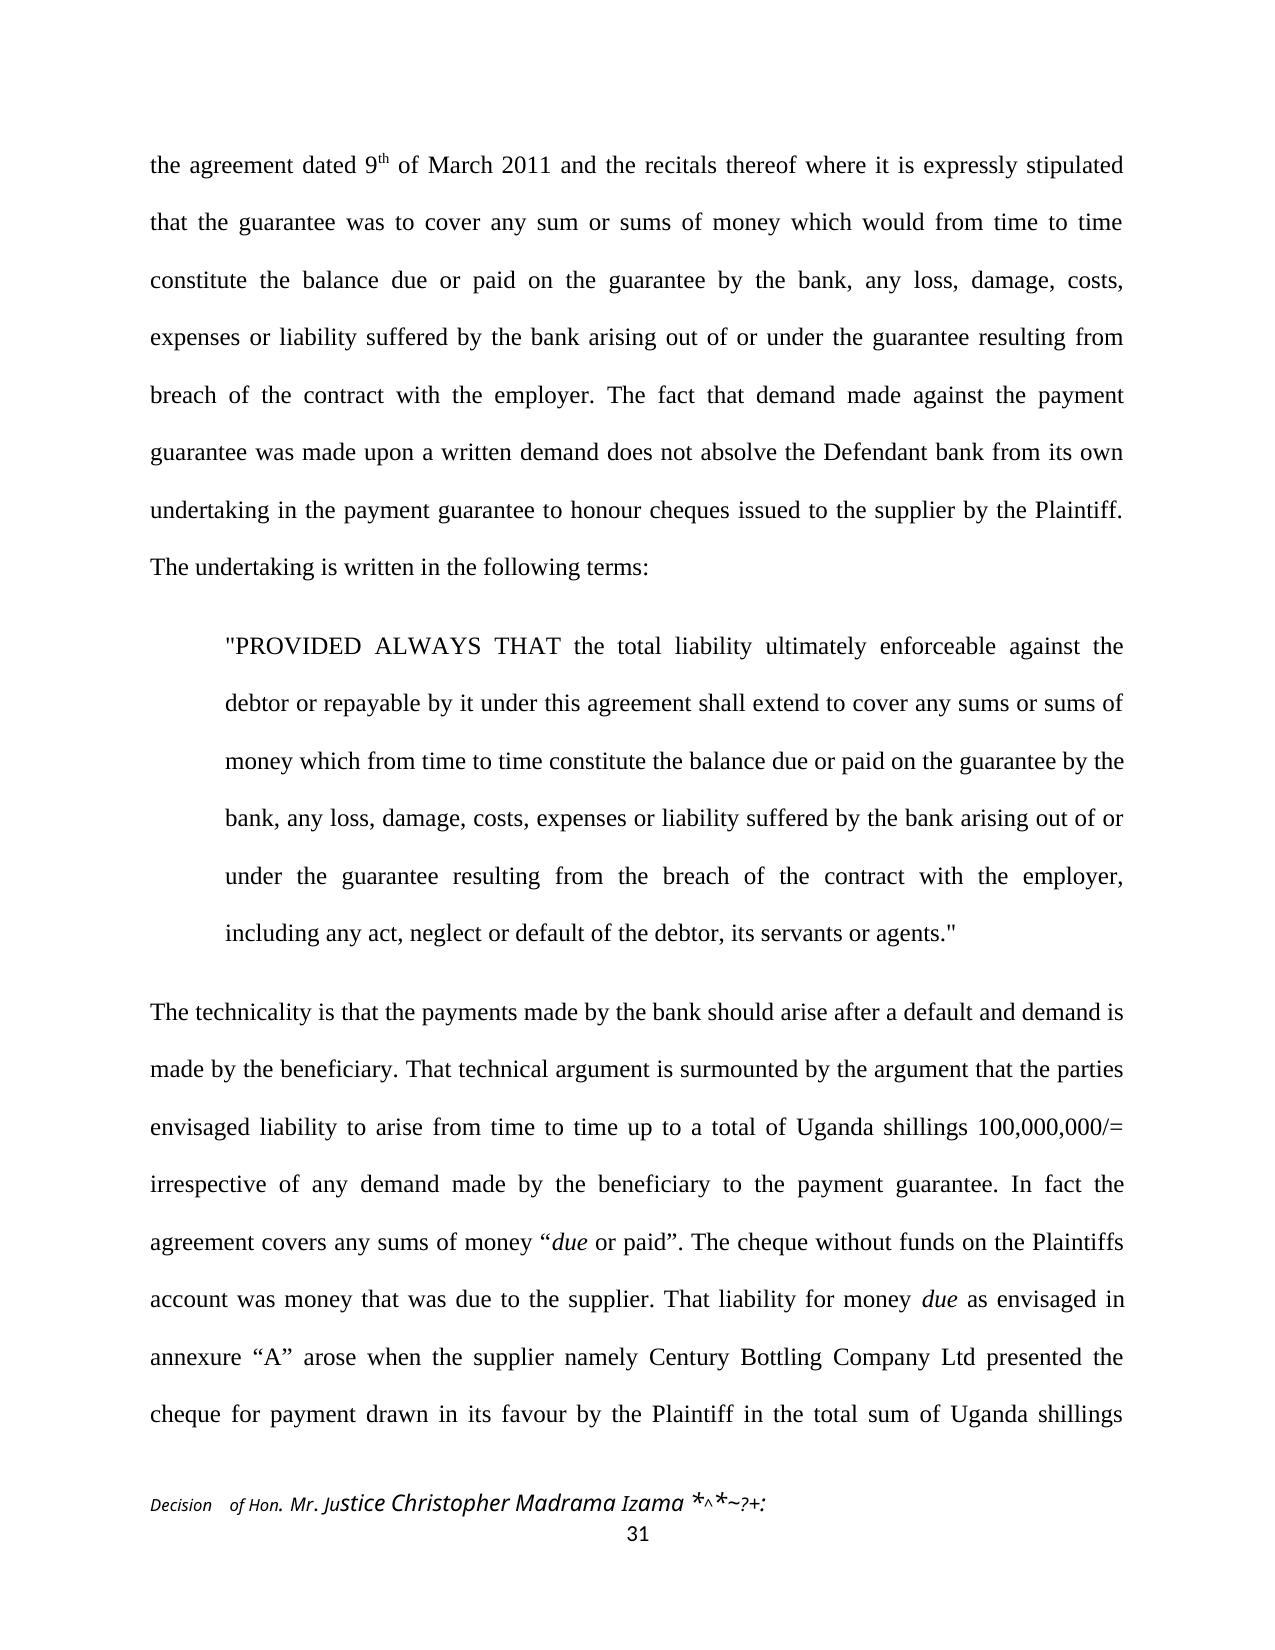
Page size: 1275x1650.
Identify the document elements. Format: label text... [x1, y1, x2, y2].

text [150, 150, 1125, 581]
text "PROVIDED ALWAYS THAT the total liability ultimately enforceable against the debtor or repayable by it under this agreement shall extend to cover any sums or sums of money which from time to time constitute the balance due or paid on the guarantee by the bank, any loss, damage, costs, expenses or liability suffered by the bank arising out of or under the guarantee resulting from the breach of the contract with the employer, including any act, neglect or default of the debtor, its servants or agents." [225, 631, 1125, 947]
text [150, 997, 1125, 1428]
